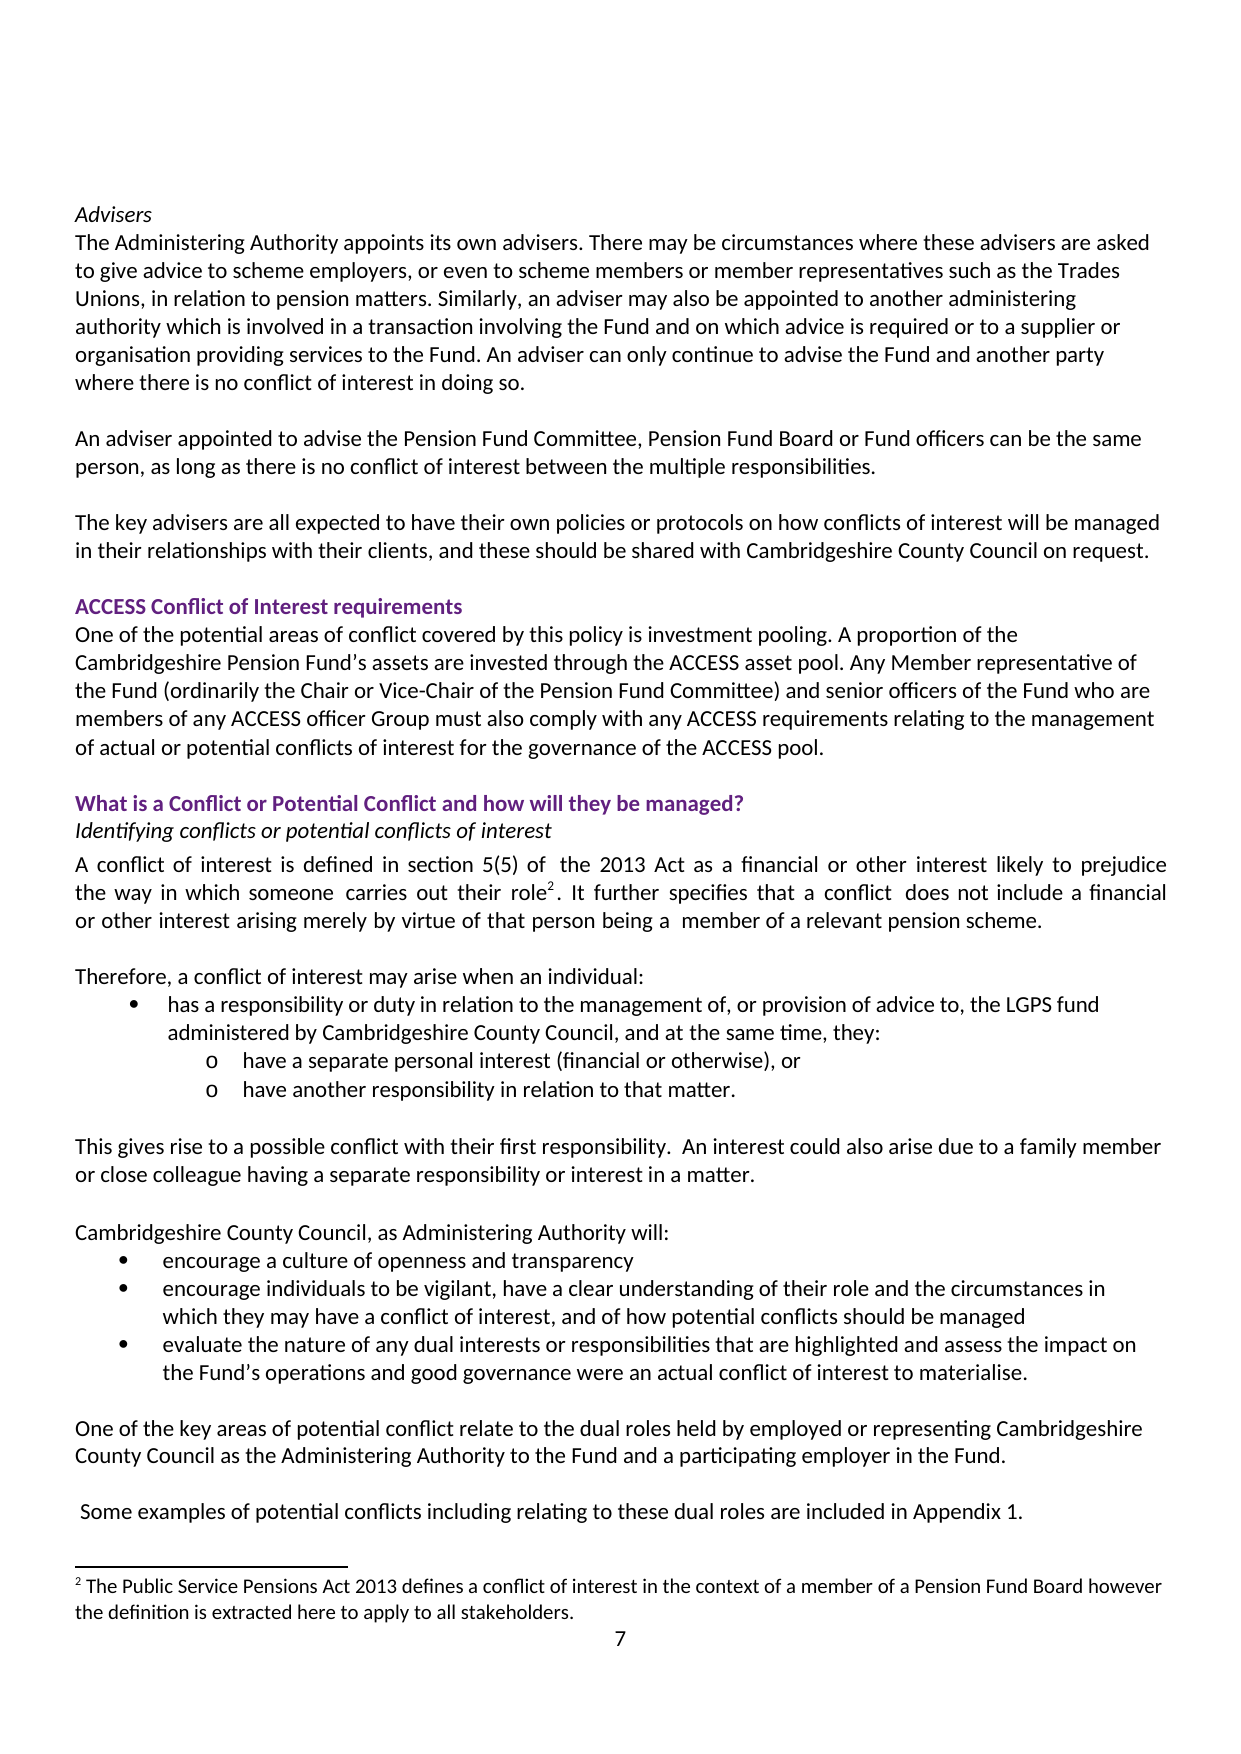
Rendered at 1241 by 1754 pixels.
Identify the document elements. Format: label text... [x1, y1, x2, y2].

list have another responsibility in relation to that matter. [205, 1075, 1167, 1104]
text Cambridgeshire County Council, as Administering Authority will: [75, 1218, 1167, 1246]
subtitle ACCESS Conflict of Interest requirements [75, 592, 1167, 621]
list has a responsibility or duty in relation to the management of, or provision of advice to, the LGPS fund administered by Cambridgeshire County Council, and at the same time, they: [130, 990, 1167, 1046]
text This gives rise to a possible conflict with their first responsibility. An interest could also arise due to a family member or close colleague having a separate responsibility or interest in a matter. [75, 1132, 1167, 1188]
text The key advisers are all expected to have their own policies or protocols on how conflicts of interest will be managed in their relationships with their clients, and these should be shared with Cambridgeshire County Council on request. [75, 508, 1167, 564]
list evaluate the nature of any dual interests or responsibilities that are highlighted and assess the impact on the Fund’s operations and good governance were an actual conflict of interest to materialise. [119, 1330, 1167, 1386]
subtitle What is a Conflict or Potential Conflict and how will they be managed? [75, 789, 1167, 817]
text Identifying conflicts or potential conflicts of interest [75, 817, 1167, 845]
list encourage individuals to be vigilant, have a clear understanding of their role and the circumstances in which they may have a conflict of interest, and of how potential conflicts should be managed [119, 1274, 1167, 1330]
list encourage a culture of openness and transparency [119, 1246, 1167, 1274]
text A conflict of interest is defined in section 5(5) of the 2013 Act as a financial or other interest likely to prejudice the way in which someone carries out their role. It further specifies that a conflict does not include a financial or other interest arising merely by virtue of that person being a member of a relevant pension scheme. [75, 851, 1167, 934]
text Some examples of potential conflicts including relating to these dual roles are included in Appendix 1. [80, 1497, 1167, 1525]
text The Administering Authority appoints its own advisers. There may be circumstances where these advisers are asked to give advice to scheme employers, or even to scheme members or member representatives such as the Trades Unions, in relation to pension matters. Similarly, an adviser may also be appointed to another administering authority which is involved in a transaction involving the Fund and on which advice is required or to a supplier or organisation providing services to the Fund. An adviser can only continue to advise the Fund and another party where there is no conflict of interest in doing so. [75, 228, 1167, 396]
text One of the key areas of potential conflict relate to the dual roles held by employed or representing Cambridgeshire County Council as the Administering Authority to the Fund and a participating employer in the Fund. [75, 1414, 1167, 1469]
text Advisers [75, 200, 1165, 228]
text One of the potential areas of conflict covered by this policy is investment pooling. A proportion of the Cambridgeshire Pension Fund’s assets are invested through the ACCESS asset pool. Any Member representative of the Fund (ordinarily the Chair or Vice-Chair of the Pension Fund Committee) and senior officers of the Fund who are members of any ACCESS officer Group must also comply with any ACCESS requirements relating to the management of actual or potential conflicts of interest for the governance of the ACCESS pool. [75, 621, 1167, 761]
text Therefore, a conflict of interest may arise when an individual: [75, 962, 1167, 990]
list have a separate personal interest (financial or otherwise), or [205, 1046, 1167, 1075]
text An adviser appointed to advise the Pension Fund Committee, Pension Fund Board or Fund officers can be the same person, as long as there is no conflict of interest between the multiple responsibilities. [75, 424, 1167, 480]
